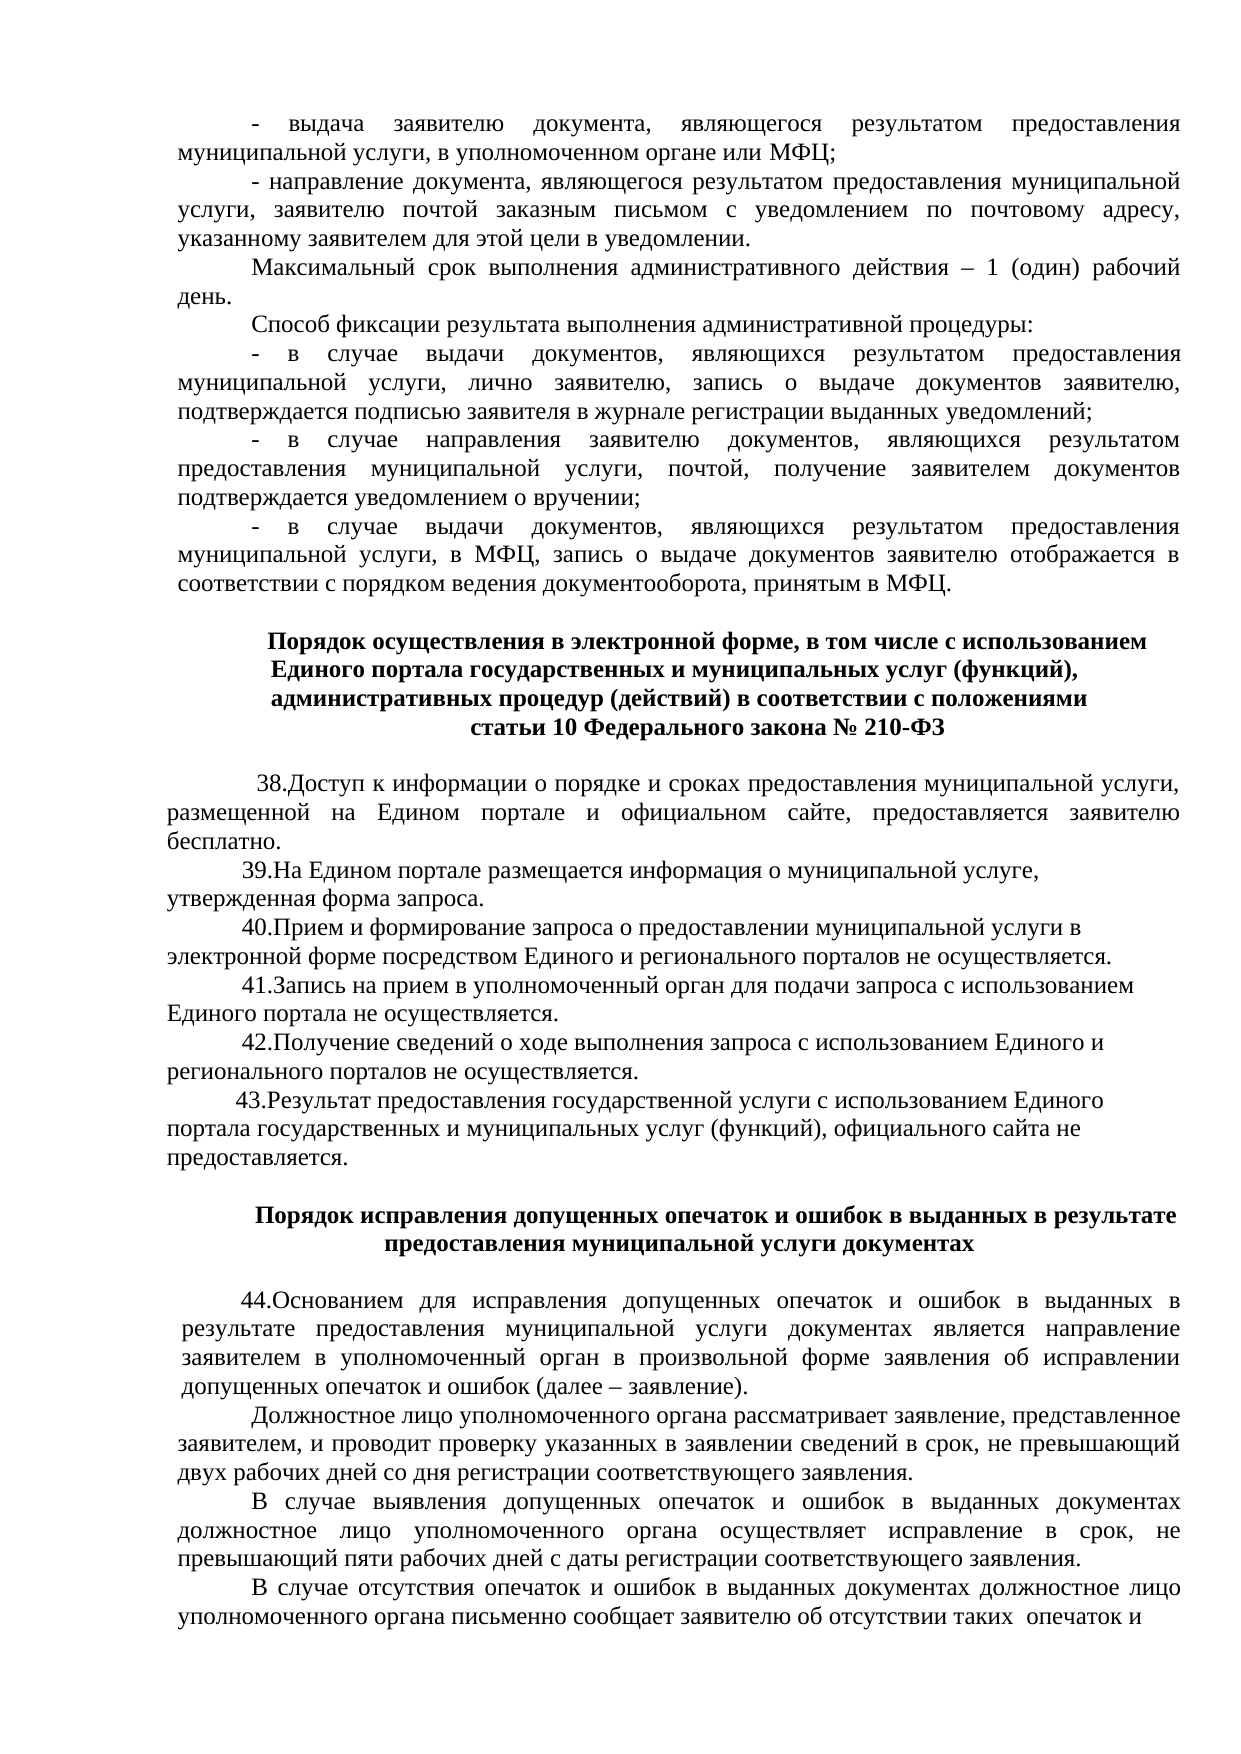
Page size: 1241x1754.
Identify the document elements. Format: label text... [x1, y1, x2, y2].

list направление документа, являющегося результатом предоставления муниципальной услуги, заявителю почтой заказным письмом с уведомлением по почтовому адресу, указанному заявителем для этой цели в уведомлении. [177, 166, 1181, 252]
text Порядок исправления допущенных опечаток и ошибок в выданных в результате предоставления муниципальной услуги документах [255, 1200, 1178, 1257]
text В случае отсутствия опечаток и ошибок в выданных документах должностное лицо уполномоченного органа письменно сообщает заявителю об отсутствии таких опечаток и [177, 1572, 1182, 1630]
text 43.Результат предоставления государственной услуги с использованием Единого портала государственных и муниципальных услуг (функций), официального сайта не предоставляется. [167, 1085, 1182, 1171]
text Способ фиксации результата выполнения административной процедуры: [251, 309, 1194, 338]
text 42.Получение сведений о ходе выполнения запроса с использованием Единого и регионального порталов не осуществляется. [167, 1027, 1182, 1085]
text 39.На Едином портале размещается информация о муниципальной услуге, утвержденная форма запроса. [167, 855, 1181, 912]
text статьи 10 Федерального закона № 210-ФЗ [470, 712, 1194, 741]
text 40.Прием и формирование запроса о предоставлении муниципальной услуги в электронной форме посредством Единого и регионального порталов не осуществляется. [167, 912, 1181, 970]
text 38.Доступ к информации о порядке и сроках предоставления муниципальной услуги, размещенной на Едином портале и официальном сайте, предоставляется заявителю бесплатно. [167, 768, 1181, 855]
text Должностное лицо уполномоченного органа рассматривает заявление, представленное заявителем, и проводит проверку указанных в заявлении сведений в срок, не превышающий двух рабочих дней со дня регистрации соответствующего заявления. [177, 1400, 1181, 1486]
text В случае выявления допущенных опечаток и ошибок в выданных документах должностное лицо уполномоченного органа осуществляет исправление в срок, не превышающий пяти рабочих дней с даты регистрации соответствующего заявления. [177, 1486, 1182, 1572]
list в случае направления заявителю документов, являющихся результатом предоставления муниципальной услуги, почтой, получение заявителем документов подтверждается уведомлением о вручении; [177, 424, 1181, 511]
text Порядок осуществления в электронной форме, в том числе с использованием Единого портала государственных и муниципальных услуг (функций), административных процедур (действий) в соответствии с положениями [267, 626, 1149, 712]
list в случае выдачи документов, являющихся результатом предоставления муниципальной услуги, в МФЦ, запись о выдаче документов заявителю отображается в соответствии с порядком ведения документооборота, принятым в МФЦ. [177, 511, 1181, 597]
list выдача заявителю документа, являющегося результатом предоставления муниципальной услуги, в уполномоченном органе или МФЦ; [177, 108, 1181, 166]
text Максимальный срок выполнения административного действия – 1 (один) рабочий день. [177, 252, 1182, 309]
text 41.Запись на прием в уполномоченный орган для подачи запроса с использованием Единого портала не осуществляется. [167, 970, 1182, 1027]
text 44.Основанием для исправления допущенных опечаток и ошибок в выданных в результате предоставления муниципальной услуги документах является направление заявителем в уполномоченный орган в произвольной форме заявления об исправлении допущенных опечаток и ошибок (далее – заявление). [181, 1285, 1181, 1400]
list в случае выдачи документов, являющихся результатом предоставления муниципальной услуги, лично заявителю, запись о выдаче документов заявителю, подтверждается подписью заявителя в журнале регистрации выданных уведомлений; [177, 338, 1182, 424]
